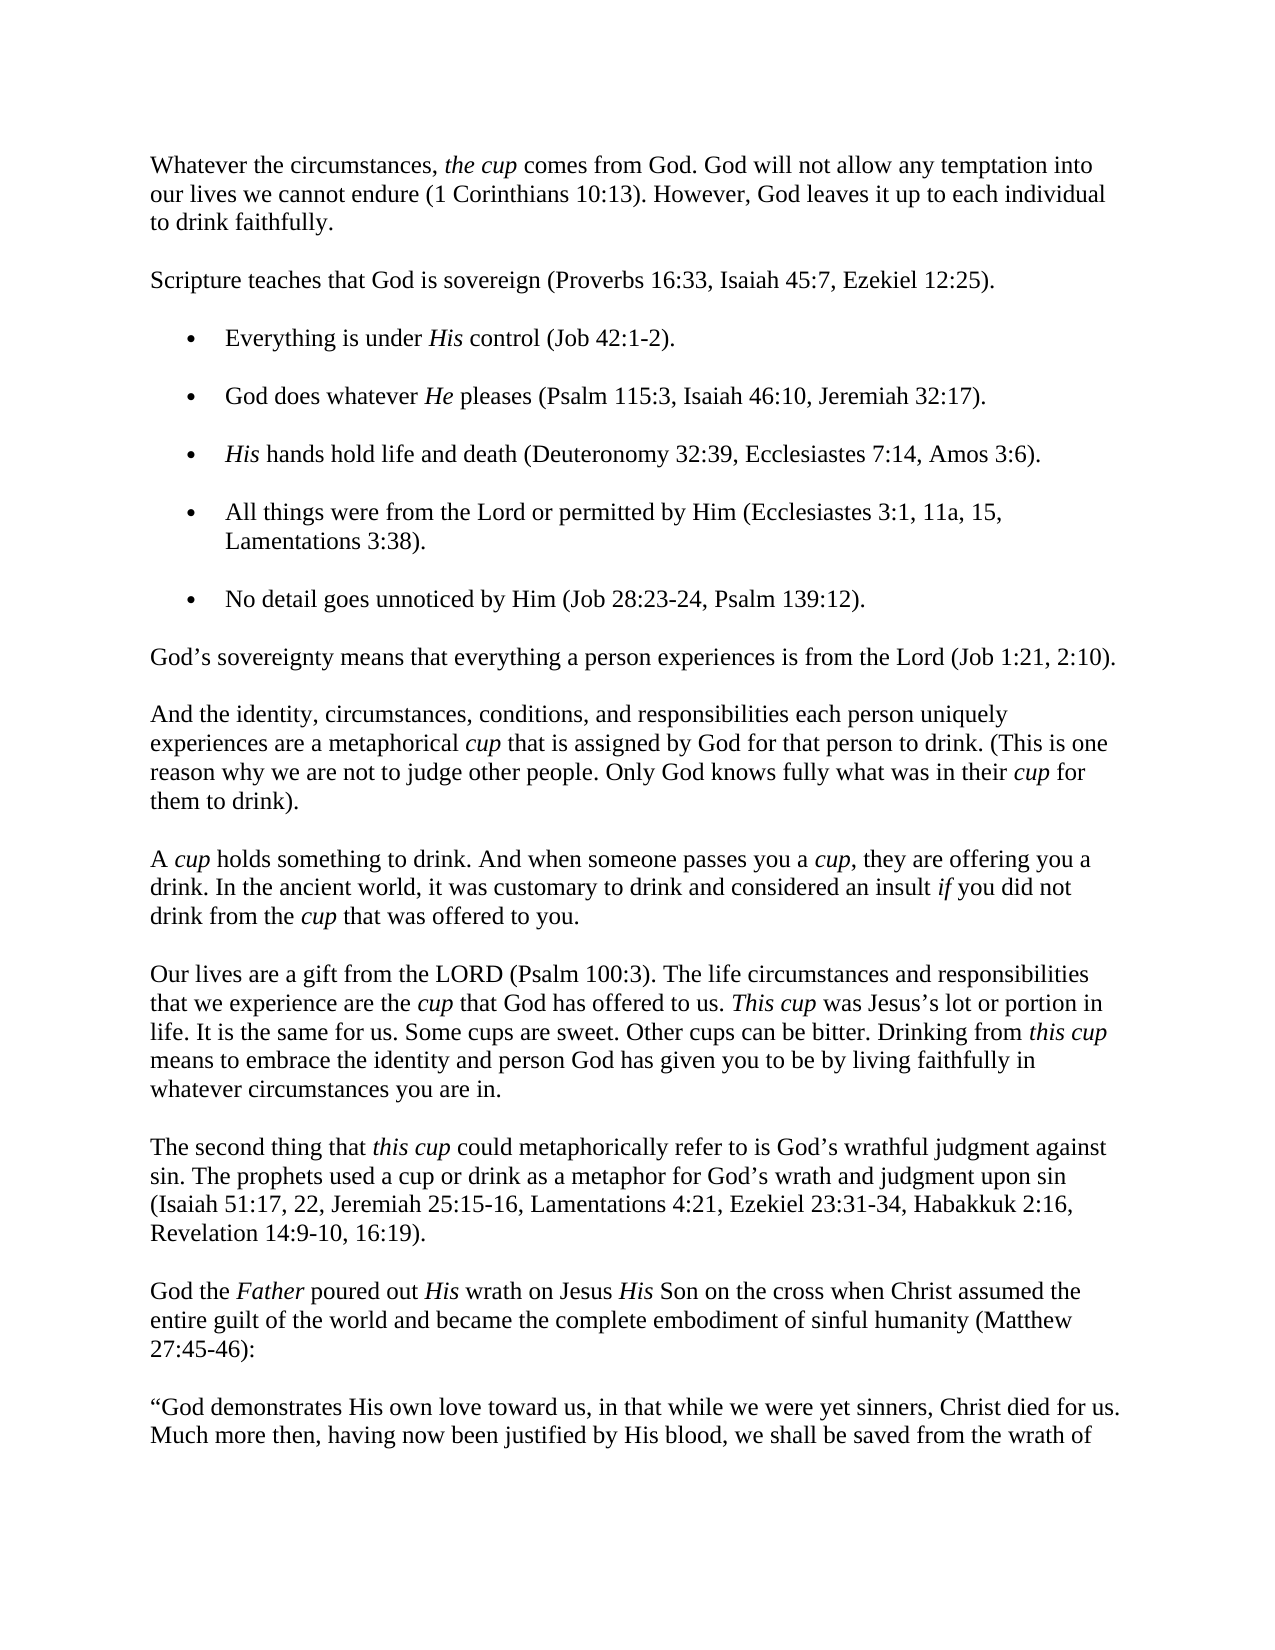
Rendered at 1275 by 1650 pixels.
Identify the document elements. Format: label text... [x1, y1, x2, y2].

text A cup holds something to drink. And when someone passes you a cup, they are offering you a drink. In the ancient world, it was customary to drink and considered an insult if you did not drink from the cup that was offered to you. [150, 844, 1125, 930]
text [150, 1392, 1125, 1449]
list No detail goes unnoticed by Him (Job 28:23-24, Psalm 139:12). [187, 584, 1125, 612]
text The second thing that this cup could metaphorically refer to is God’s wrathful judgment against sin. The prophets used a cup or drink as a metaphor for God’s wrath and judgment upon sin (Isaiah 51:17, 22, Jeremiah 25:15-16, Lamentations 4:21, Ezekiel 23:31-34, Habakkuk 2:16, Revelation 14:9-10, 16:19). [150, 1132, 1125, 1247]
text God’s sovereignty means that everything a person experiences is from the Lord (Job 1:21, 2:10). [150, 642, 1125, 670]
text And the identity, circumstances, conditions, and responsibilities each person uniquely experiences are a metaphorical cup that is assigned by God for that person to drink. (This is one reason why we are not to judge other people. Only God knows fully what was in their cup for them to drink). [150, 699, 1125, 814]
text God the Father poured out His wrath on Jesus His Son on the cross when Christ assumed the entire guilt of the world and became the complete embodiment of sinful humanity (Matthew 27:45-46): [150, 1276, 1125, 1362]
text Whatever the circumstances, the cup comes from God. God will not allow any temptation into our lives we cannot endure (1 Corinthians 10:13). However, God leaves it up to each individual to drink faithfully. [150, 150, 1125, 236]
list All things were from the Lord or permitted by Him (Ecclesiastes 3:1, 11a, 15, Lamentations 3:38). [187, 497, 1125, 554]
list God does whatever He pleases (Psalm 115:3, Isaiah 46:10, Jeremiah 32:17). [187, 381, 1125, 410]
list Everything is under His control (Job 42:1-2). [187, 323, 1125, 352]
list His hands hold life and death (Deuteronomy 32:39, Ecclesiastes 7:14, Amos 3:6). [187, 439, 1125, 468]
text Our lives are a gift from the LORD (Psalm 100:3). The life circumstances and responsibilities that we experience are the cup that God has offered to us. This cup was Jesus’s lot or portion in life. It is the same for us. Some cups are sweet. Other cups can be bitter. Drinking from this cup means to embrace the identity and person God has given you to be by living faithfully in whatever circumstances you are in. [150, 959, 1125, 1103]
text Scripture teaches that God is sovereign (Proverbs 16:33, Isaiah 45:7, Ezekiel 12:25). [150, 265, 1125, 294]
